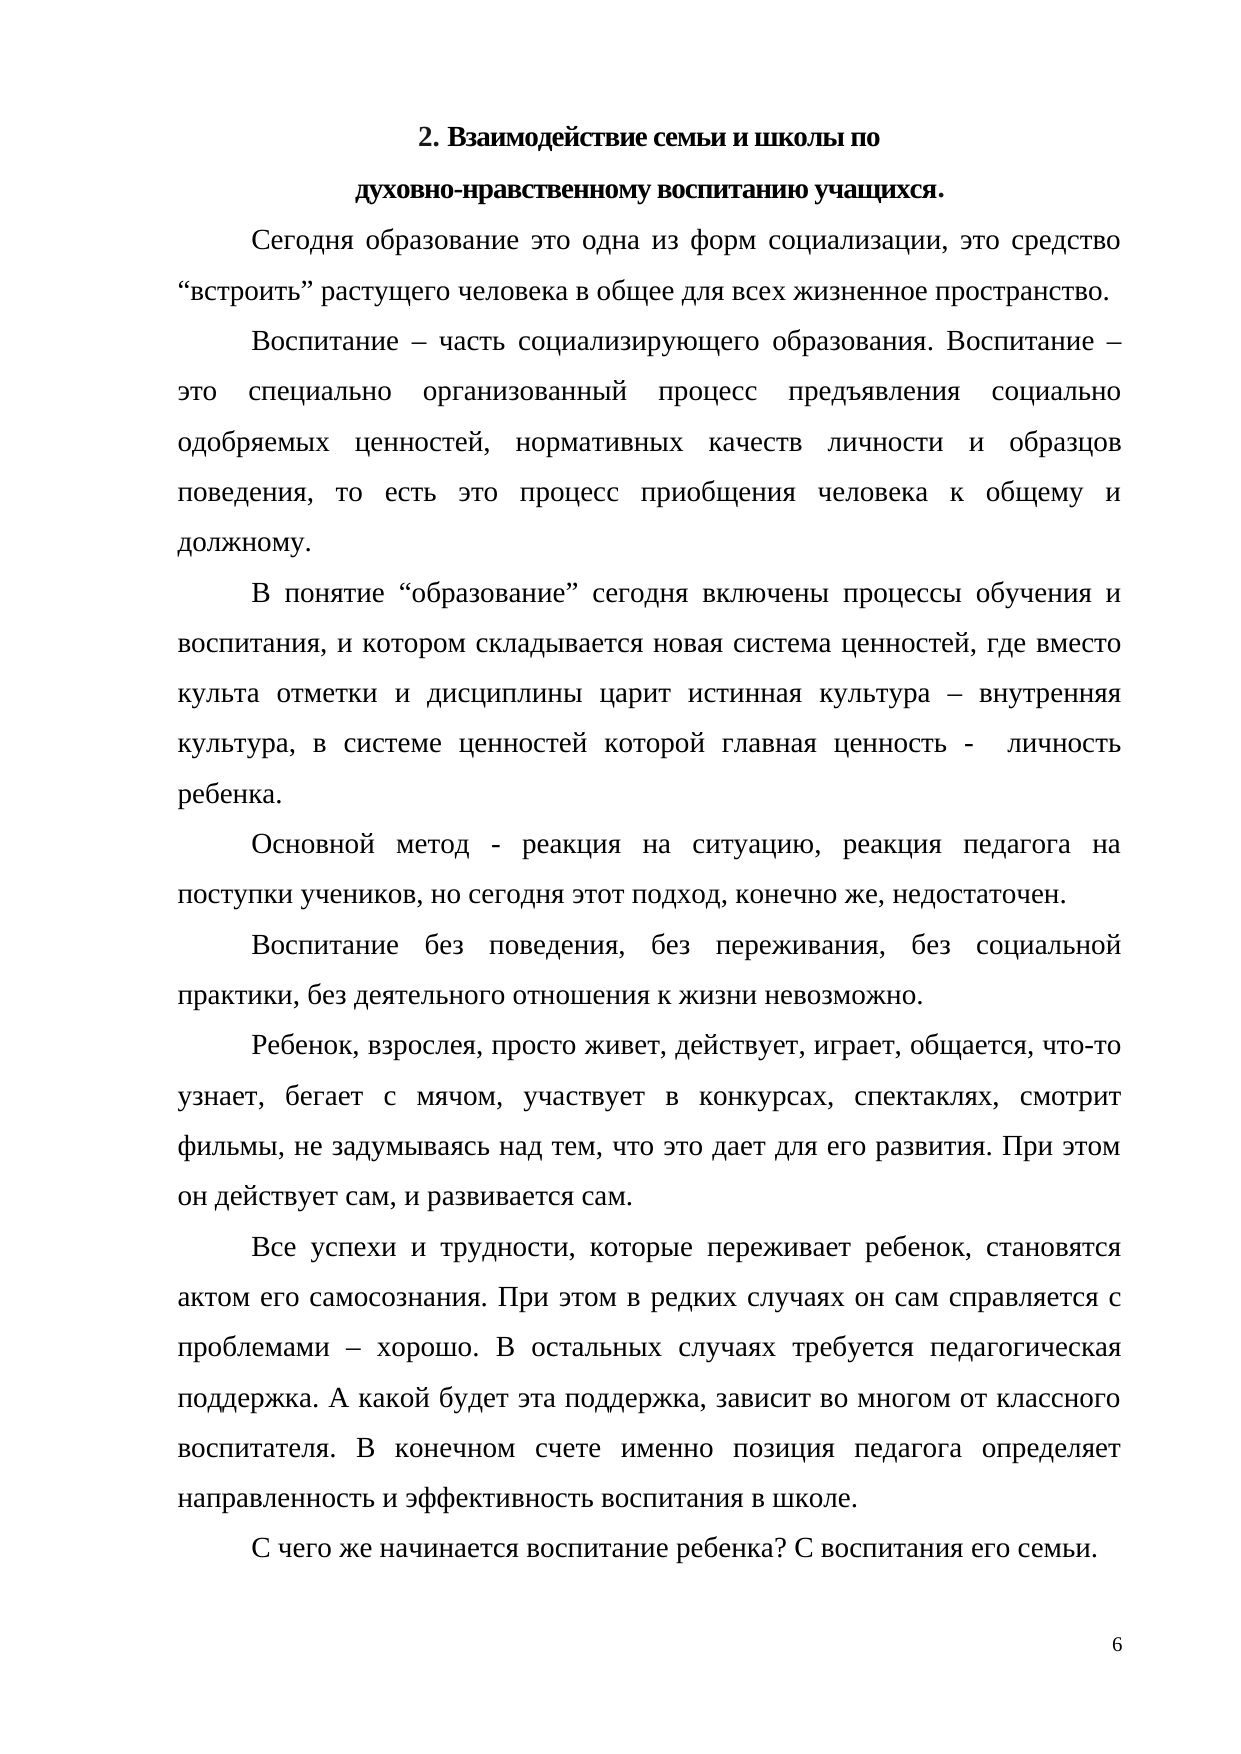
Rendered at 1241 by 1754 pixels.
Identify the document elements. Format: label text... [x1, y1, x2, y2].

text Воспитание – часть социализирующего образования. Воспитание – это специально организованный процесс предъявления социально одобряемых ценностей, нормативных качеств личности и образцов поведения, то есть это процесс приобщения человека к общему и должному. [177, 323, 1122, 558]
text Основной метод - реакция на ситуацию, реакция педагога на поступки учеников, но сегодня этот подход, конечно же, недостаточен. [177, 826, 1122, 910]
text Ребенок, взрослея, просто живет, действует, играет, общается, что-то узнает, бегает с мячом, участвует в конкурсах, спектаклях, смотрит фильмы, не задумываясь над тем, что это дает для его развития. При этом он действует сам, и развивается сам. [177, 1027, 1122, 1212]
text Сегодня образование это одна из форм социализации, это средство “встроить” растущего человека в общее для всех жизненное пространство. [177, 222, 1122, 306]
text 2. Взаимодействие семьи и школы по [177, 118, 1122, 153]
text духовно-нравственному воспитанию учащихся. [177, 170, 1122, 205]
text Воспитание без поведения, без переживания, без социальной практики, без деятельного отношения к жизни невозможно. [177, 927, 1122, 1011]
text В понятие “образование” сегодня включены процессы обучения и воспитания, и котором складывается новая система ценностей, где вместо культа отметки и дисциплины царит истинная культура – внутренняя культура, в системе ценностей которой главная ценность - личность ребенка. [177, 575, 1122, 809]
text Все успехи и трудности, которые переживает ребенок, становятся актом его самосознания. При этом в редких случаях он сам справляется с проблемами – хорошо. В остальных случаях требуется педагогическая поддержка. А какой будет эта поддержка, зависит во многом от классного воспитателя. В конечном счете именно позиция педагога определяет направленность и эффективность воспитания в школе. [177, 1229, 1122, 1514]
text С чего же начинается воспитание ребенка? С воспитания его семьи. [177, 1531, 1122, 1564]
